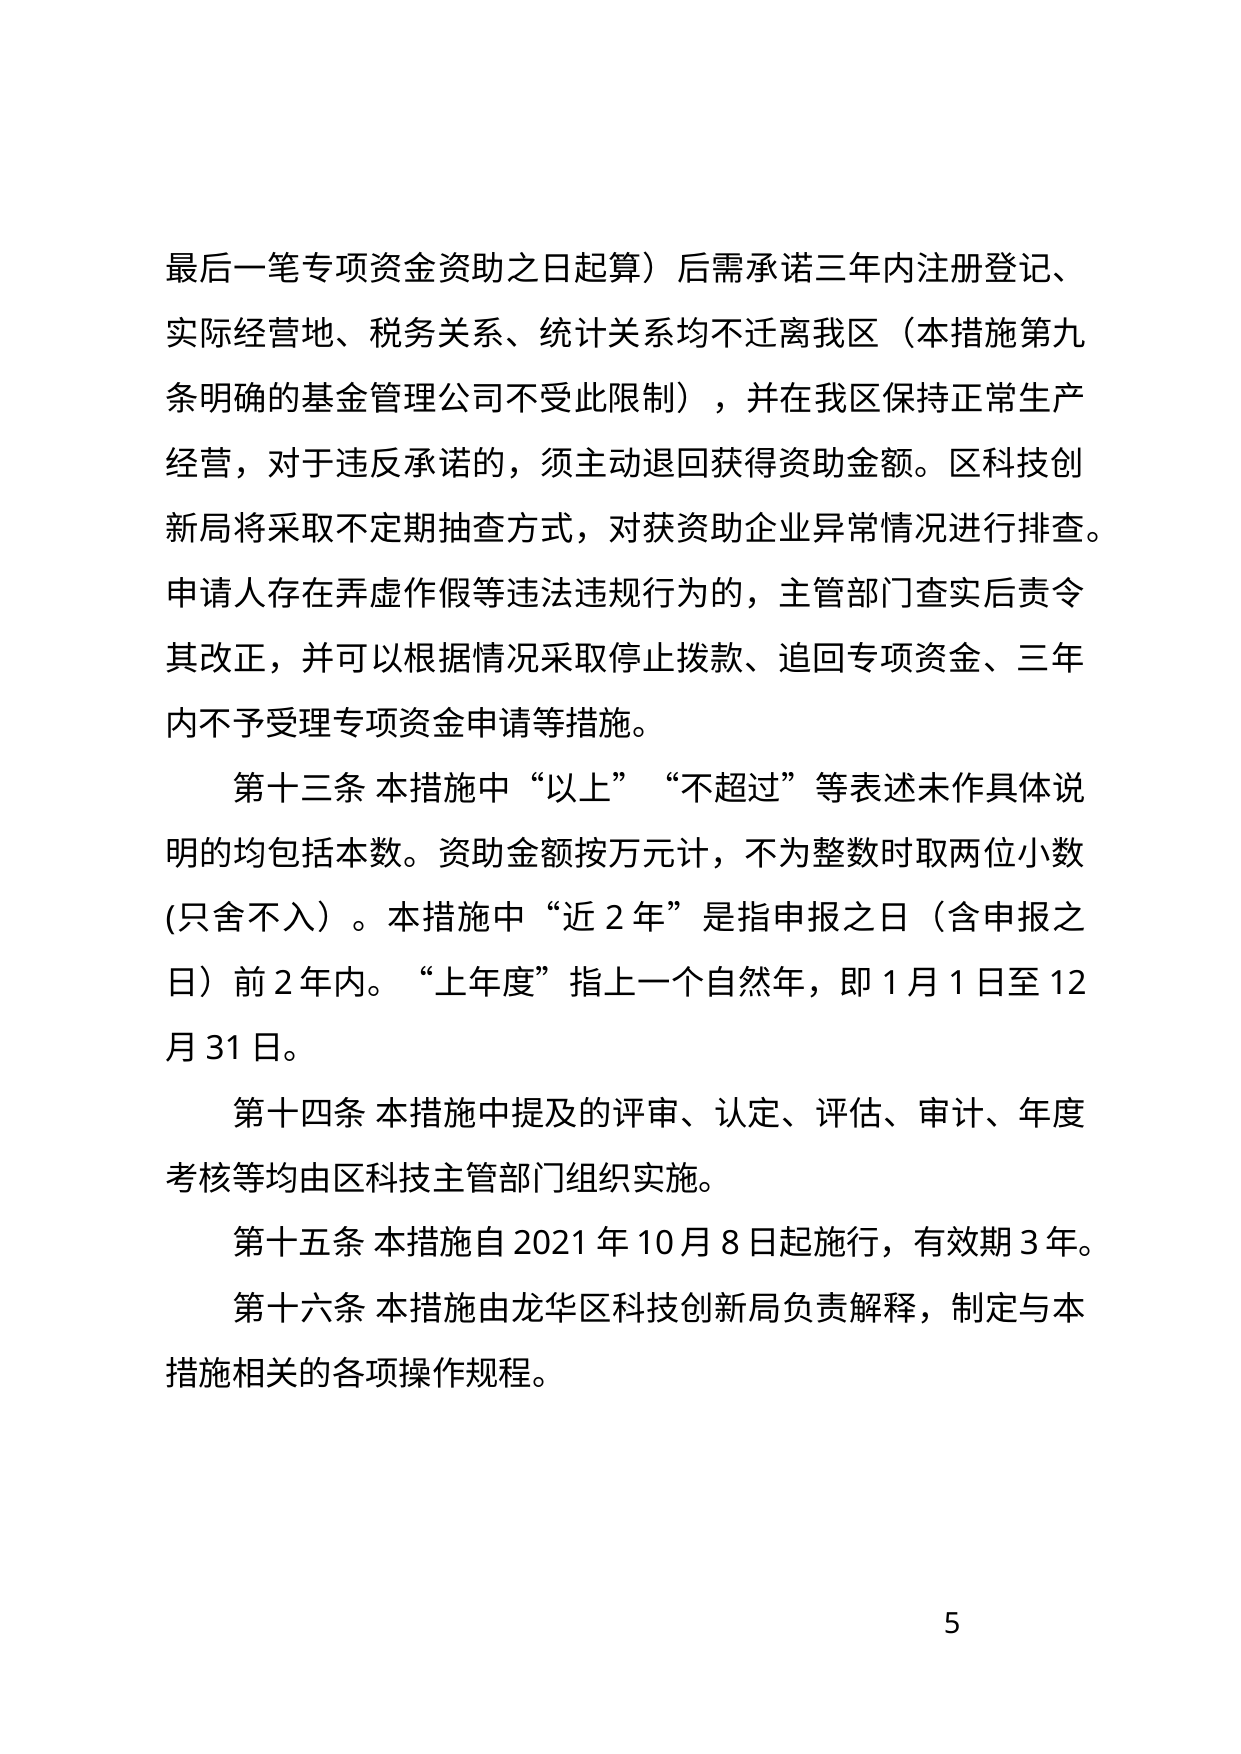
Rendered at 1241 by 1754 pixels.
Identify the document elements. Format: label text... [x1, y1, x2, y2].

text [165, 233, 1087, 753]
text 第十四条 本措施中提及的评审、认定、评估、审计、年度考核等均由区科技主管部门组织实施。 [165, 1078, 1087, 1208]
text 第十六条 本措施由龙华区科技创新局负责解释，制定与本措施相关的各项操作规程。 [165, 1273, 1087, 1403]
text 第十五条 本措施自2021年10月8日起施行，有效期3年。 [165, 1208, 1087, 1273]
text 第十三条 本措施中“以上”“不超过”等表述未作具体说明的均包括本数。资助金额按万元计，不为整数时取两位小数(只舍不入）。本措施中“近2年”是指申报之日（含申报之日）前2年内。“上年度”指上一个自然年，即1月1日至12月31日。 [165, 753, 1087, 1078]
